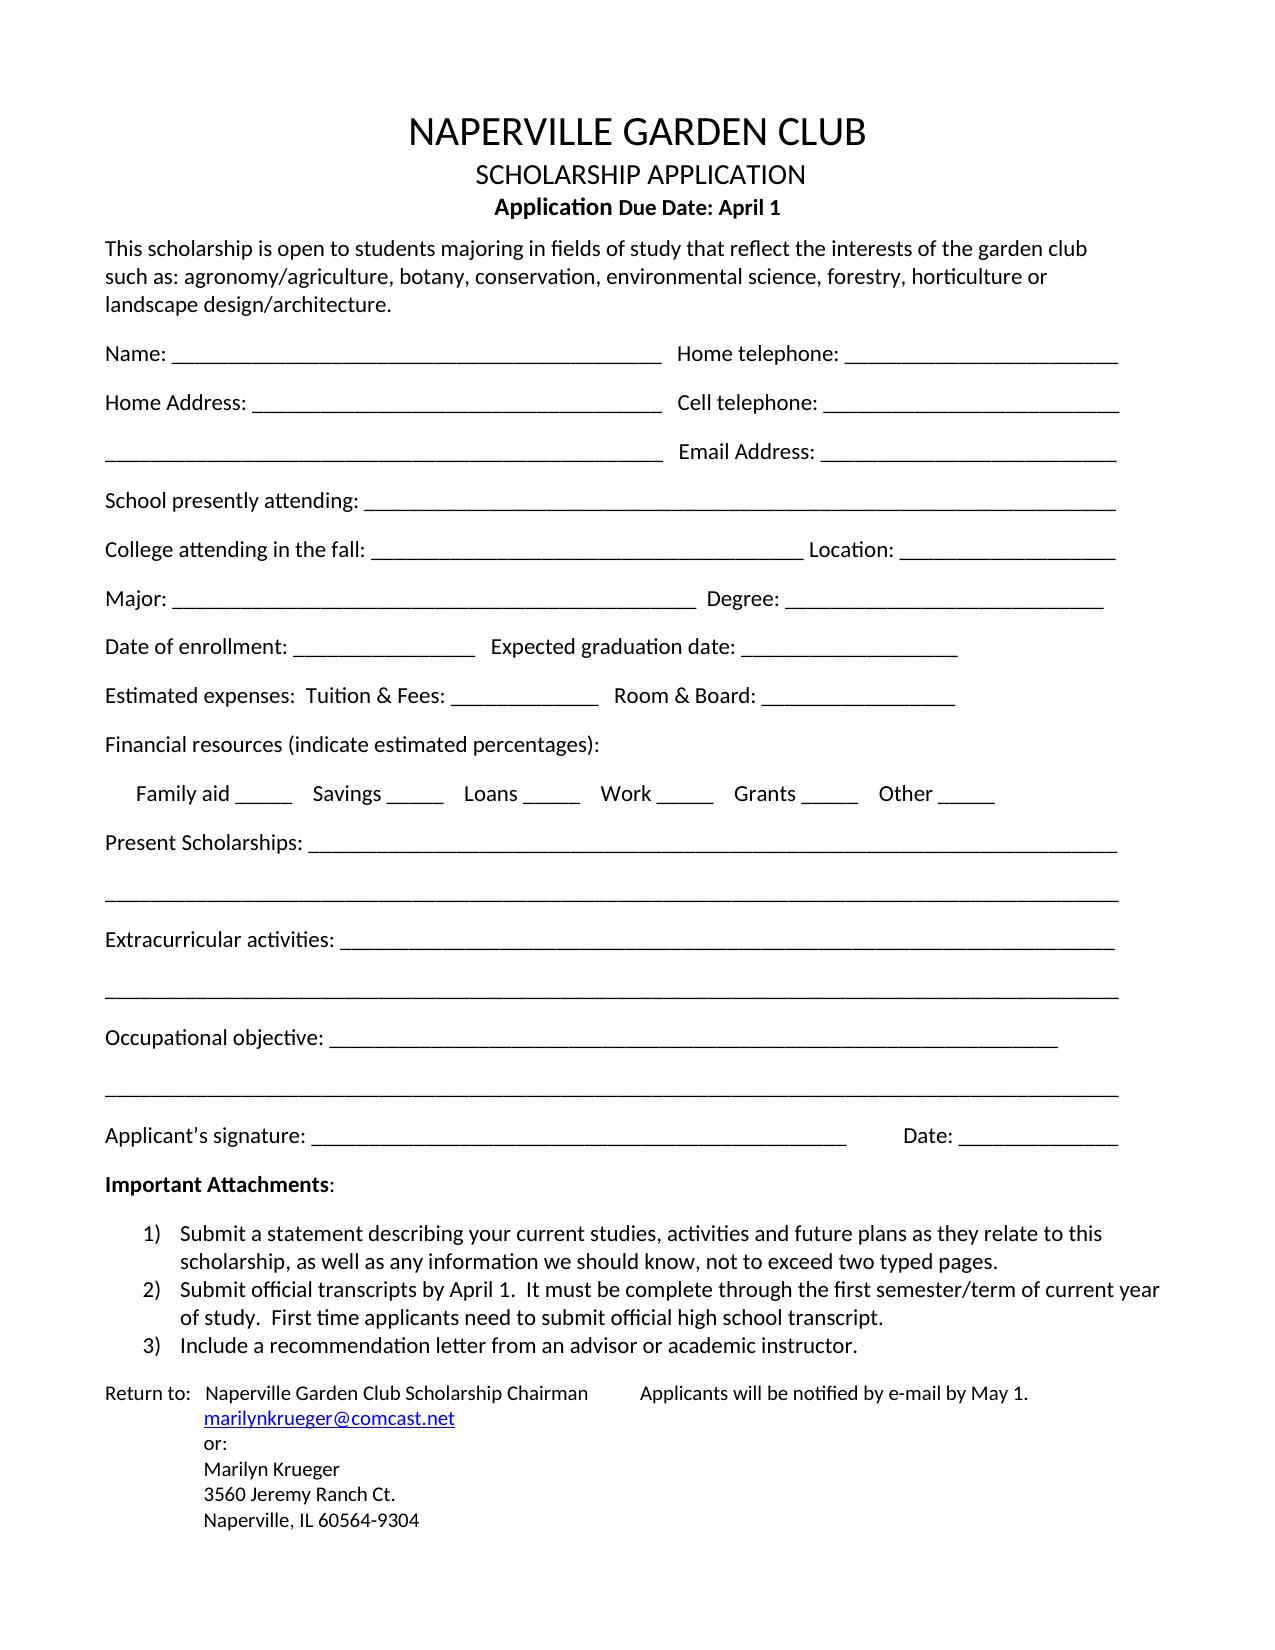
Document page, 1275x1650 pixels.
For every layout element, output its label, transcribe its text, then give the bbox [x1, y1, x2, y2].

text _________________________________________________________________________________________ [105, 1072, 1170, 1100]
list Submit a statement describing your current studies, activities and future plans as they relate to this scholarship, as well as any information we should know, not to exceed two typed pages. [142, 1219, 1170, 1275]
text Name: ___________________________________________ Home telephone: ________________________ [105, 339, 1166, 367]
list Submit official transcripts by April 1. It must be complete through the first semester/term of current year of study. First time applicants need to submit official high school transcript. [142, 1275, 1170, 1331]
text College attending in the fall: ______________________________________ Location: ___________________ [105, 535, 1170, 563]
text _________________________________________________________________________________________ [105, 877, 1170, 905]
list Include a recommendation letter from an advisor or academic instructor. [142, 1331, 1170, 1359]
text This scholarship is open to students majoring in fields of study that reflect the interests of the garden club such as: agronomy/agriculture, botany, conservation, environmental science, forestry, horticulture or landscape design/architecture. [105, 234, 1127, 318]
text Naperville, IL 60564-9304 [105, 1507, 1170, 1532]
text Estimated expenses: Tuition & Fees: _____________ Room & Board: _________________ [105, 681, 1170, 709]
text Application Due Date: April 1 [105, 191, 1170, 222]
text Major: ______________________________________________ Degree: ____________________________ [105, 584, 1170, 612]
text or: [105, 1431, 1170, 1456]
text marilynkrueger@comcast.net [105, 1405, 1170, 1431]
text NAPERVILLE GARDEN CLUB [105, 105, 1170, 156]
text Return to: Naperville Garden Club Scholarship Chairman Applicants will be notified by e-mail by May 1. [105, 1380, 1170, 1405]
text Present Scholarships: _______________________________________________________________________ [105, 828, 1170, 856]
text Extracurricular activities: ____________________________________________________________________ [105, 926, 1170, 954]
text Date of enrollment: ________________ Expected graduation date: ___________________ [105, 632, 1170, 661]
text Important Attachments: [105, 1170, 1170, 1198]
text School presently attending: __________________________________________________________________ [105, 486, 1170, 514]
text _________________________________________________________________________________________ [105, 974, 1170, 1002]
text Financial resources (indicate estimated percentages): [105, 730, 1170, 758]
text Marilyn Krueger [105, 1456, 1170, 1481]
text Family aid _____ Savings _____ Loans _____ Work _____ Grants _____ Other _____ [105, 779, 1170, 807]
text Applicant’s signature: _______________________________________________ Date: ______________ [105, 1121, 1170, 1149]
text SCHOLARSHIP APPLICATION [105, 156, 1170, 191]
text _________________________________________________ Email Address: __________________________ [105, 437, 1170, 465]
text Occupational objective: ________________________________________________________________ [105, 1023, 1170, 1051]
text Home Address: ____________________________________ Cell telephone: __________________________ [105, 388, 1170, 416]
